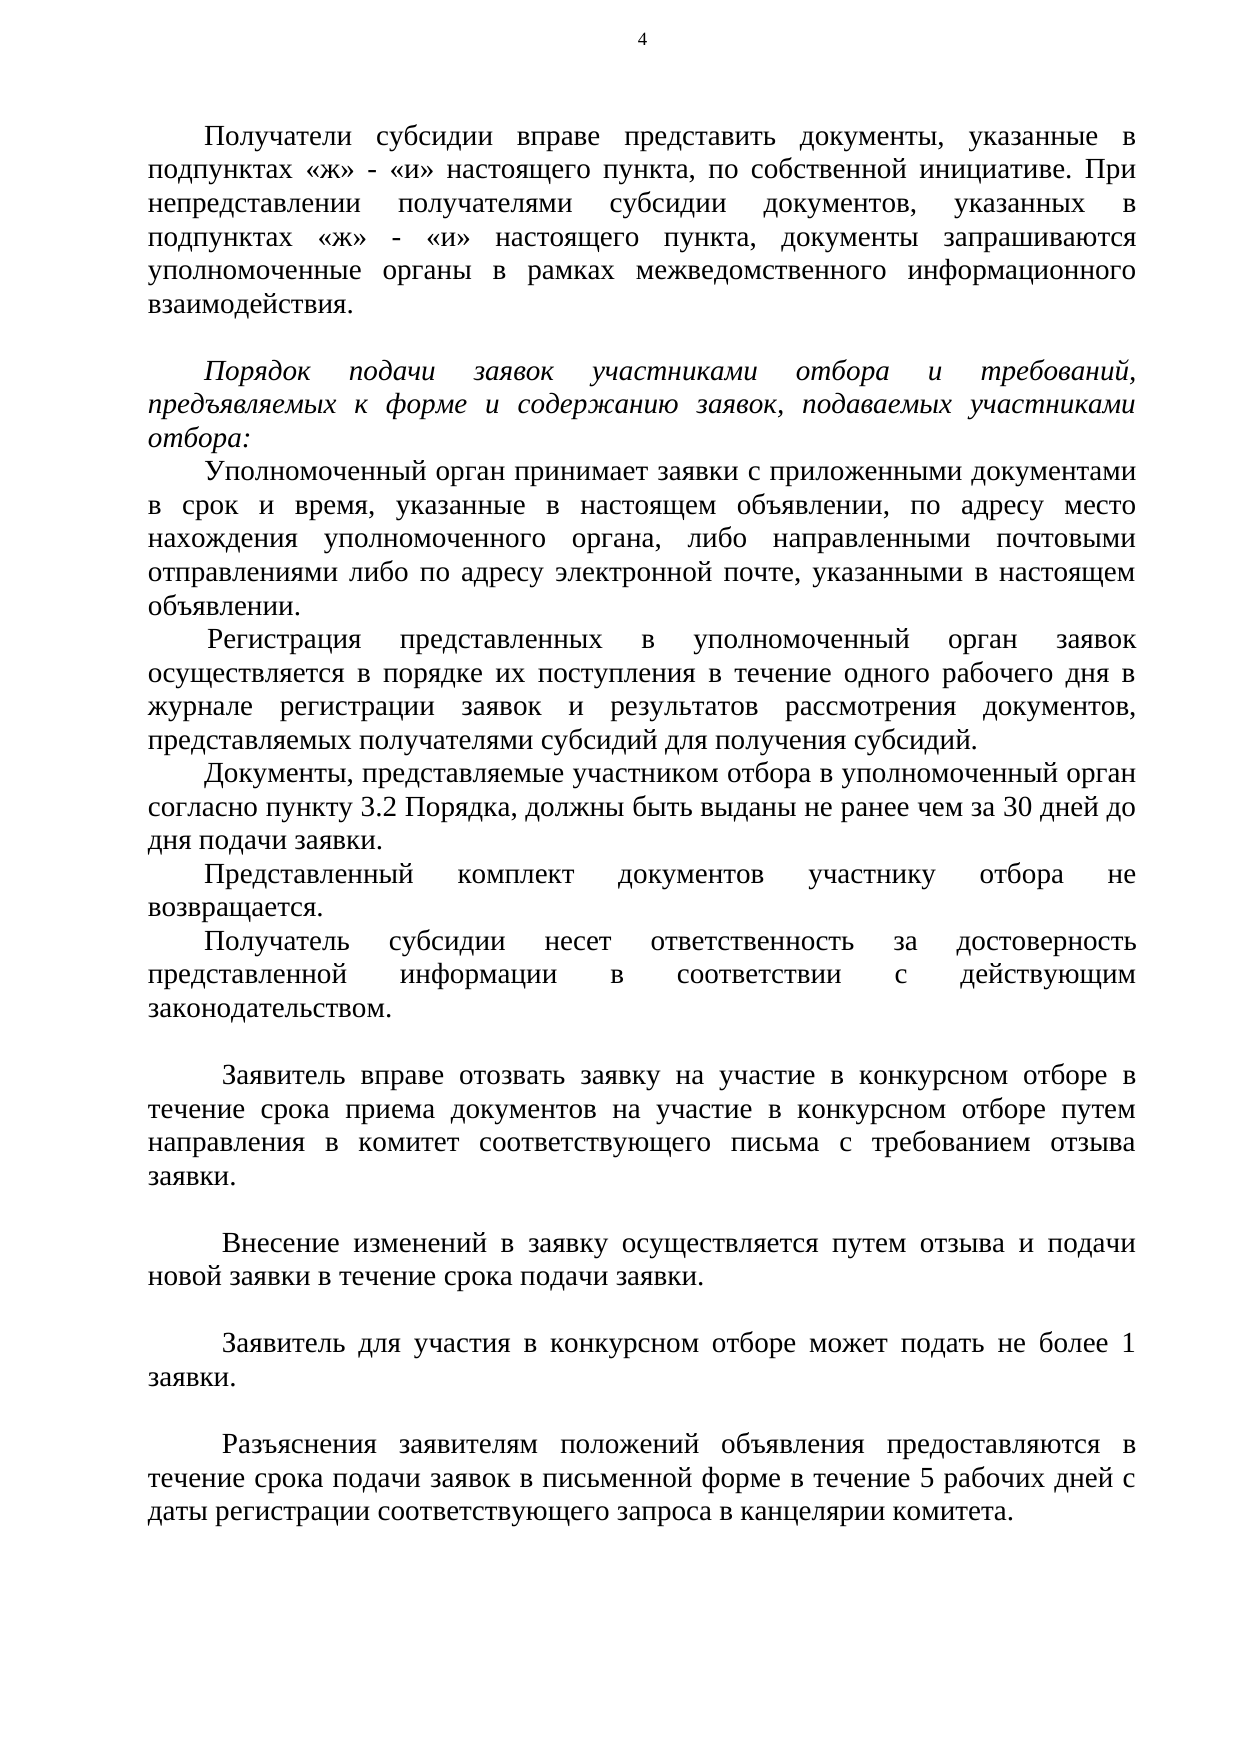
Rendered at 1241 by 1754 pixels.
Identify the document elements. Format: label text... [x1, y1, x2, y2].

text Получатель субсидии несет ответственность за достоверность представленной информации в соответствии с действующим законодательством. [148, 923, 1137, 1024]
text Внесение изменений в заявку осуществляется путем отзыва и подачи новой заявки в течение срока подачи заявки. [148, 1225, 1137, 1292]
text Получатели субсидии вправе представить документы, указанные в подпунктах «ж» - «и» настоящего пункта, по собственной инициативе. При непредставлении получателями субсидии документов, указанных в подпунктах «ж» - «и» настоящего пункта, документы запрашиваются уполномоченные органы в рамках межведомственного информационного взаимодействия. [148, 118, 1137, 319]
text Заявитель вправе отозвать заявку на участие в конкурсном отборе в течение срока приема документов на участие в конкурсном отборе путем направления в комитет соответствующего письма с требованием отзыва заявки. [148, 1057, 1137, 1191]
text Разъяснения заявителям положений объявления предоставляются в течение срока подачи заявок в письменной форме в течение 5 рабочих дней с даты регистрации соответствующего запроса в канцелярии комитета. [148, 1426, 1137, 1527]
text Документы, представляемые участником отбора в уполномоченный орган согласно пункту 3.2 Порядка, должны быть выданы не ранее чем за 30 дней до дня подачи заявки. [148, 755, 1137, 856]
text Заявитель для участия в конкурсном отборе может подать не более 1 заявки. [148, 1326, 1137, 1393]
text Регистрация представленных в уполномоченный орган заявок осуществляется в порядке их поступления в течение одного рабочего дня в журнале регистрации заявок и результатов рассмотрения документов, представляемых получателями субсидий для получения субсидий. [148, 621, 1137, 755]
text Уполномоченный орган принимает заявки с приложенными документами в срок и время, указанные в настоящем объявлении, по адресу место нахождения уполномоченного органа, либо направленными почтовыми отправлениями либо по адресу электронной почте, указанными в настоящем объявлении. [148, 453, 1137, 621]
text Порядок подачи заявок участниками отбора и требований, предъявляемых к форме и содержанию заявок, подаваемых участниками отбора: [148, 353, 1137, 453]
text Представленный комплект документов участнику отбора не возвращается. [148, 856, 1137, 923]
